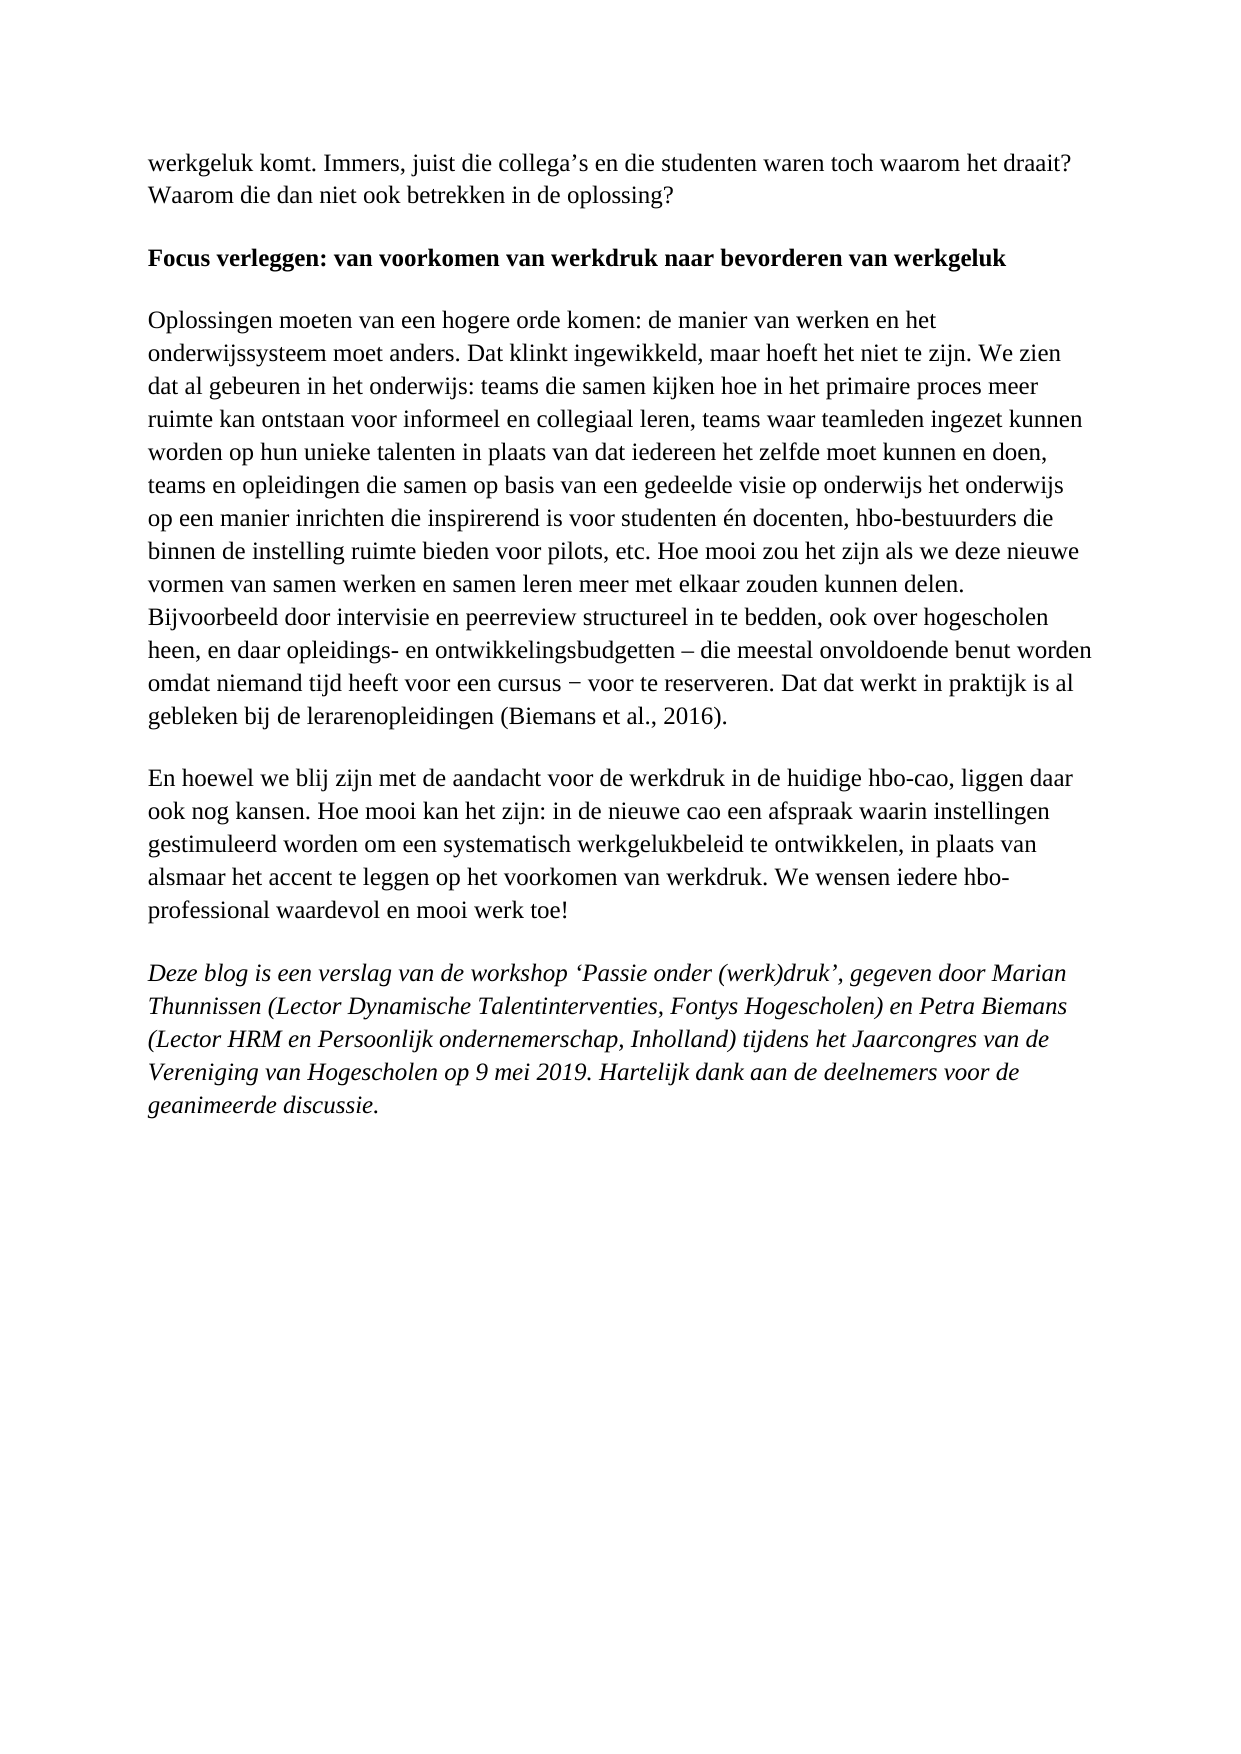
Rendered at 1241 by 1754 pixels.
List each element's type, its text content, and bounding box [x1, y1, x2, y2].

text En hoewel we blij zijn met de aandacht voor de werkdruk in de huidige hbo-cao, liggen daar ook nog kansen. Hoe mooi kan het zijn: in de nieuwe cao een afspraak waarin instellingen gestimuleerd worden om een systematisch werkgelukbeleid te ontwikkelen, in plaats van alsmaar het accent te leggen op het voorkomen van werkdruk. We wensen iedere hbo-professional waardevol en mooi werk toe! [148, 763, 1093, 924]
text Oplossingen moeten van een hogere orde komen: de manier van werken en het onderwijssysteem moet anders. Dat klinkt ingewikkeld, maar hoeft het niet te zijn. We zien dat al gebeuren in het onderwijs: teams die samen kijken hoe in het primaire proces meer ruimte kan ontstaan voor informeel en collegiaal leren, teams waar teamleden ingezet kunnen worden op hun unieke talenten in plaats van dat iedereen het zelfde moet kunnen en doen, teams en opleidingen die samen op basis van een gedeelde visie op onderwijs het onderwijs op een manier inrichten die inspirerend is voor studenten én docenten, hbo-bestuurders die binnen de instelling ruimte bieden voor pilots, etc. Hoe mooi zou het zijn als we deze nieuwe vormen van samen werken en samen leren meer met elkaar zouden kunnen delen. Bijvoorbeeld door intervisie en peerreview structureel in te bedden, ook over hogescholen heen, en daar opleidings- en ontwikkelingsbudgetten – die meestal onvoldoende benut worden omdat niemand tijd heeft voor een cursus − voor te reserveren. Dat dat werkt in praktijk is al gebleken bij de lerarenopleidingen (Biemans et al., 2016). [148, 305, 1093, 730]
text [148, 148, 1093, 209]
text Deze blog is een verslag van de workshop ‘Passie onder (werk)druk’, gegeven door Marian Thunnissen (Lector Dynamische Talentinterventies, Fontys Hogescholen) en Petra Biemans (Lector HRM en Persoonlijk ondernemerschap, Inholland) tijdens het Jaarcongres van de Vereniging van Hogescholen op 9 mei 2019. Hartelijk dank aan de deelnemers voor de geanimeerde discussie. [148, 958, 1093, 1118]
text Focus verleggen: van voorkomen van werkdruk naar bevorderen van werkgeluk [148, 243, 1093, 272]
